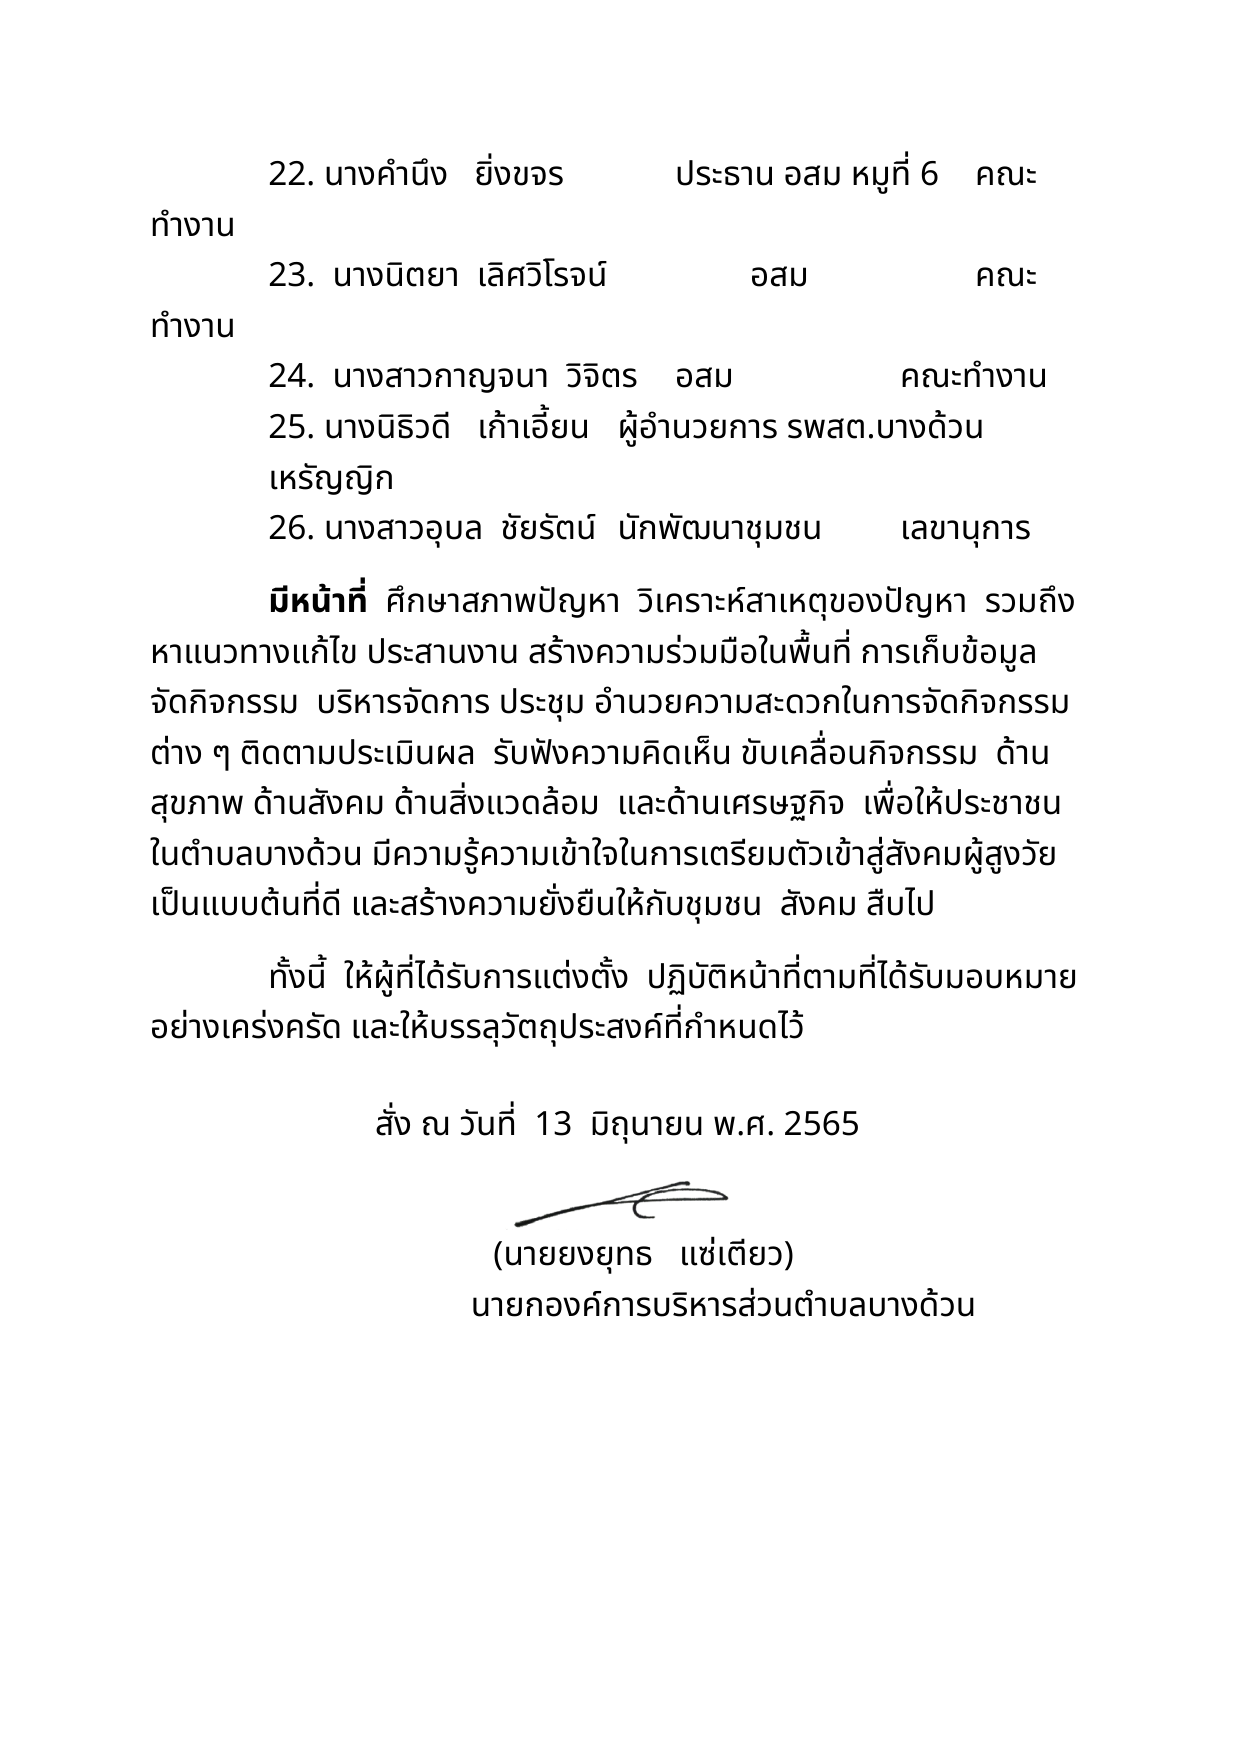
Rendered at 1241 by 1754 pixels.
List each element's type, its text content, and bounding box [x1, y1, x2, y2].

text 24. นางสาวกาญจนา วิจิตร อสม คณะทำงาน [150, 352, 1090, 403]
text มีหน้าที่ ศึกษาสภาพปัญหา วิเคราะห์สาเหตุของปัญหา รวมถึงหาแนวทางแก้ไข ประสานงาน สร้างความร่วมมือในพื้นที่ การเก็บข้อมูล จัดกิจกรรม บริหารจัดการ ประชุม อำนวยความสะดวกในการจัดกิจกรรมต่าง ๆ ติดตามประเมินผล รับฟังความคิดเห็น ขับเคลื่อนกิจกรรม ด้านสุขภาพ ด้านสังคม ด้านสิ่งแวดล้อม และด้านเศรษฐกิจ เพื่อให้ประชาชนในตำบลบางด้วน มีความรู้ความเข้าใจในการเตรียมตัวเข้าสู่สังคมผู้สูงวัย เป็นแบบต้นที่ดี และสร้างความยั่งยืนให้กับชุมชน สังคม สืบไป [150, 577, 1090, 930]
text 23. นางนิตยา เลิศวิโรจน์ อสม คณะทำงาน [150, 251, 1090, 352]
text (นายยงยุทธ แซ่เตียว) [150, 1230, 1090, 1281]
text ทั้งนี้ ให้ผู้ที่ได้รับการแต่งตั้ง ปฏิบัติหน้าที่ตามที่ได้รับมอบหมายอย่างเคร่งครัด และให้บรรลุวัตถุประสงค์ที่กำหนดไว้ [150, 953, 1090, 1054]
text นายกองค์การบริหารส่วนตำบลบางด้วน [150, 1281, 1090, 1331]
text สั่ง ณ วันที่ 13 มิถุนายน พ.ศ. 2565 [150, 1099, 1090, 1150]
text 25. นางนิธิวดี เก้าเอี้ยน ผู้อำนวยการ รพสต.บางด้วน เหรัญญิก [150, 403, 1090, 504]
text 22. นางคำนึง ยิ่งขจร ประธาน อสม หมูที่ 6 คณะทำงาน [150, 150, 1090, 251]
text 26. นางสาวอุบล ชัยรัตน์ นักพัฒนาชุมชน เลขานุการ [150, 504, 1090, 555]
picture [505, 1178, 736, 1230]
